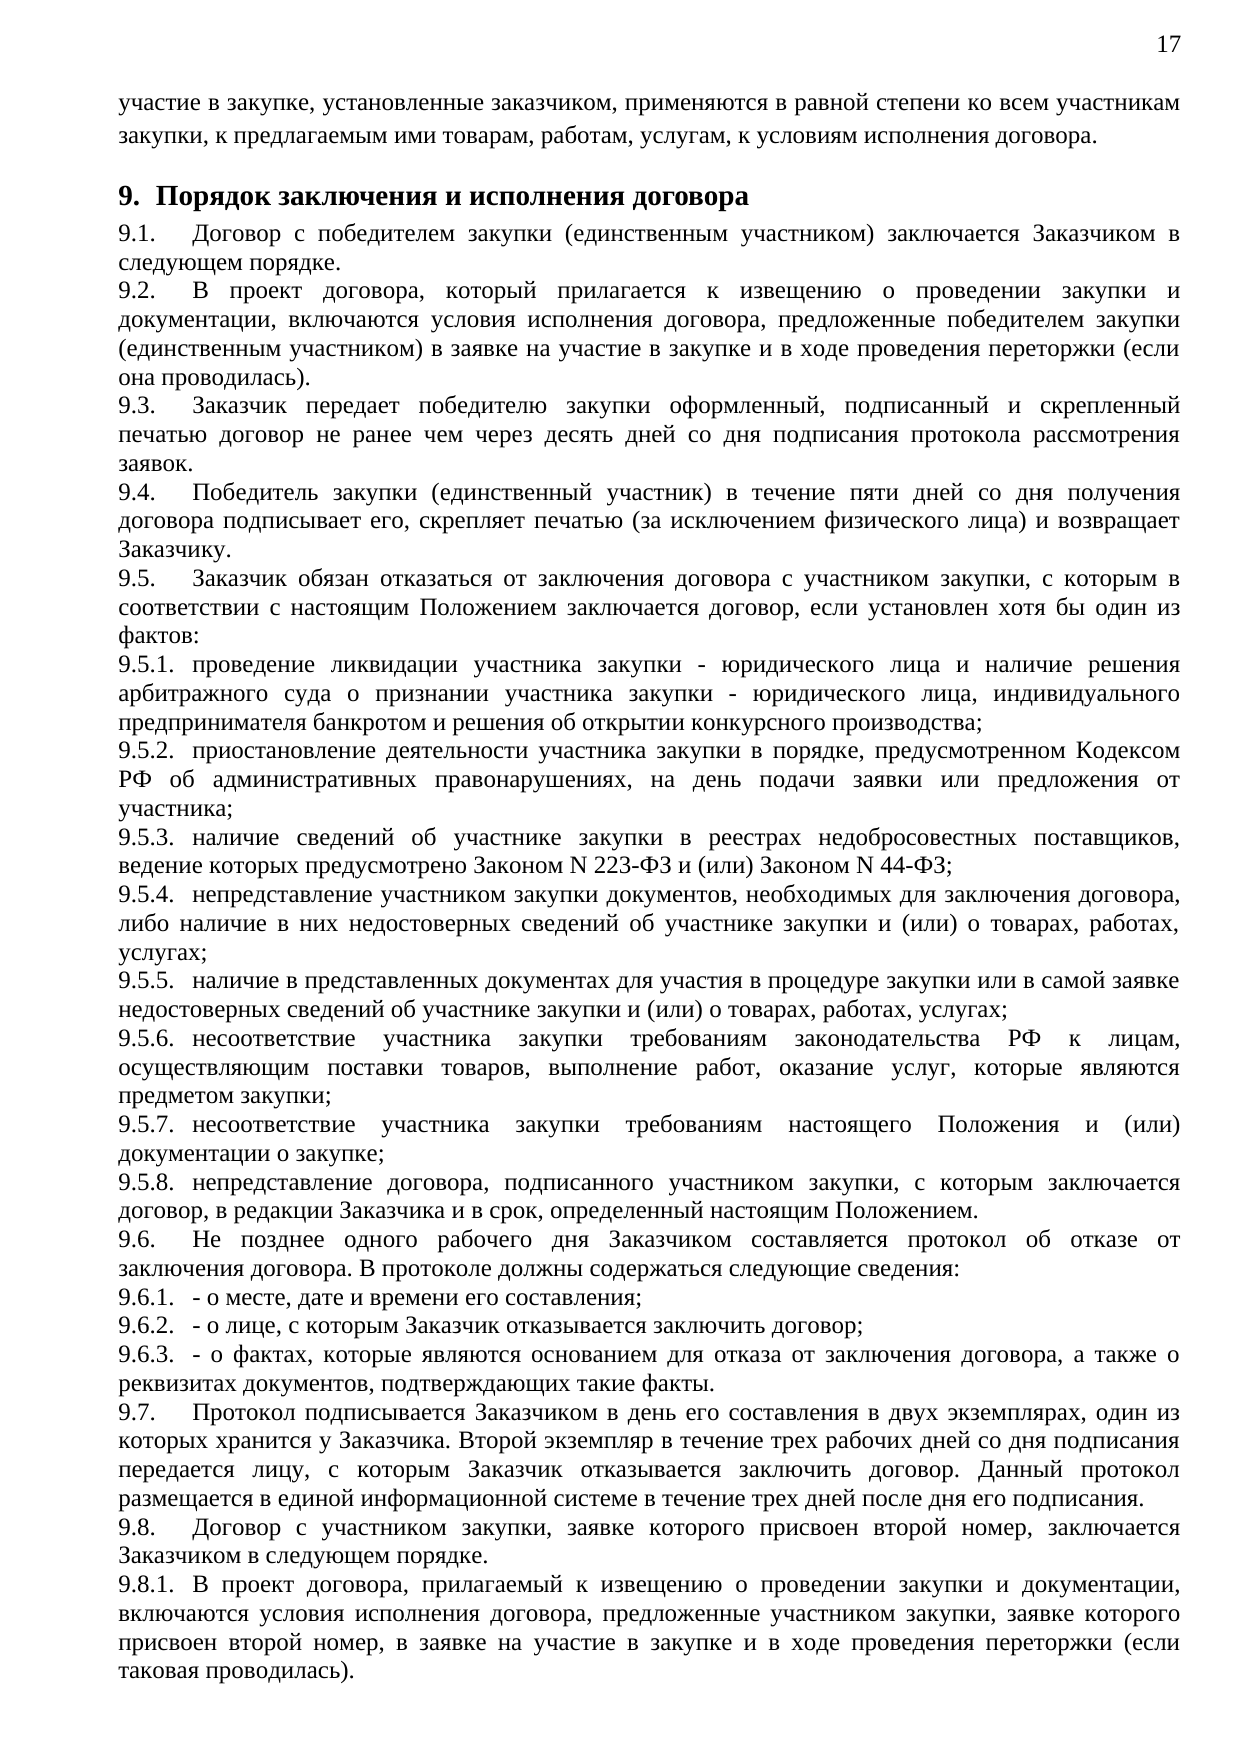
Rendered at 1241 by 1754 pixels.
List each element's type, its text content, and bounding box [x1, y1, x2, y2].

subtitle Порядок заключения и исполнения договора [118, 178, 1181, 212]
list Заказчик обязан отказаться от заключения договора с участником закупки, с которым в соответствии с настоящим Положением заключается договор, если установлен хотя бы один из фактов: [118, 563, 1181, 649]
list Победитель закупки (единственный участник) в течение пяти дней со дня получения договора подписывает его, скрепляет печатью (за исключением физического лица) и возвращает Заказчику. [118, 477, 1181, 563]
list - о месте, дате и времени его составления; [118, 1282, 1181, 1310]
list проведение ликвидации участника закупки - юридического лица и наличие решения арбитражного суда о признании участника закупки - юридического лица, индивидуального предпринимателя банкротом и решения об открытии конкурсного производства; [118, 649, 1181, 735]
list Не позднее одного рабочего дня Заказчиком составляется протокол об отказе от заключения договора. В протоколе должны содержаться следующие сведения: [118, 1224, 1181, 1282]
list Договор с победителем закупки (единственным участником) заключается Заказчиком в следующем порядке. [118, 218, 1181, 275]
list приостановление деятельности участника закупки в порядке, предусмотренном Кодексом РФ об административных правонарушениях, на день подачи заявки или предложения от участника; [118, 735, 1181, 822]
list - о лице, с которым Заказчик отказывается заключить договор; [118, 1310, 1181, 1339]
list наличие сведений об участнике закупки в реестрах недобросовестных поставщиков, ведение которых предусмотрено Законом N 223-ФЗ и (или) Законом N 44-ФЗ; [118, 822, 1181, 879]
list наличие в представленных документах для участия в процедуре закупки или в самой заявке недостоверных сведений об участнике закупки и (или) о товарах, работах, услугах; [118, 965, 1181, 1023]
list Протокол подписывается Заказчиком в день его составления в двух экземплярах, один из которых хранится у Заказчика. Второй экземпляр в течение трех рабочих дней со дня подписания передается лицу, с которым Заказчик отказывается заключить договор. Данный протокол размещается в единой информационной системе в течение трех дней после дня его подписания. [118, 1397, 1181, 1512]
list - о фактах, которые являются основанием для отказа от заключения договора, а также о реквизитах документов, подтверждающих такие факты. [118, 1339, 1181, 1397]
list Договор с участником закупки, заявке которого присвоен второй номер, заключается Заказчиком в следующем порядке. [118, 1512, 1181, 1569]
list непредставление участником закупки документов, необходимых для заключения договора, либо наличие в них недостоверных сведений об участнике закупки и (или) о товарах, работах, услугах; [118, 879, 1181, 965]
list несоответствие участника закупки требованиям настоящего Положения и (или) документации о закупке; [118, 1109, 1181, 1167]
list В проект договора, который прилагается к извещению о проведении закупки и документации, включаются условия исполнения договора, предложенные победителем закупки (единственным участником) в заявке на участие в закупке и в ходе проведения переторжки (если она проводилась). [118, 275, 1181, 390]
list непредставление договора, подписанного участником закупки, с которым заключается договор, в редакции Заказчика и в срок, определенный настоящим Положением. [118, 1167, 1181, 1224]
list несоответствие участника закупки требованиям законодательства РФ к лицам, осуществляющим поставки товаров, выполнение работ, оказание услуг, которые являются предметом закупки; [118, 1023, 1181, 1109]
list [118, 87, 1181, 149]
list Заказчик передает победителю закупки оформленный, подписанный и скрепленный печатью договор не ранее чем через десять дней со дня подписания протокола рассмотрения заявок. [118, 390, 1181, 477]
list В проект договора, прилагаемый к извещению о проведении закупки и документации, включаются условия исполнения договора, предложенные участником закупки, заявке которого присвоен второй номер, в заявке на участие в закупке и в ходе проведения переторжки (если таковая проводилась). [118, 1569, 1181, 1684]
